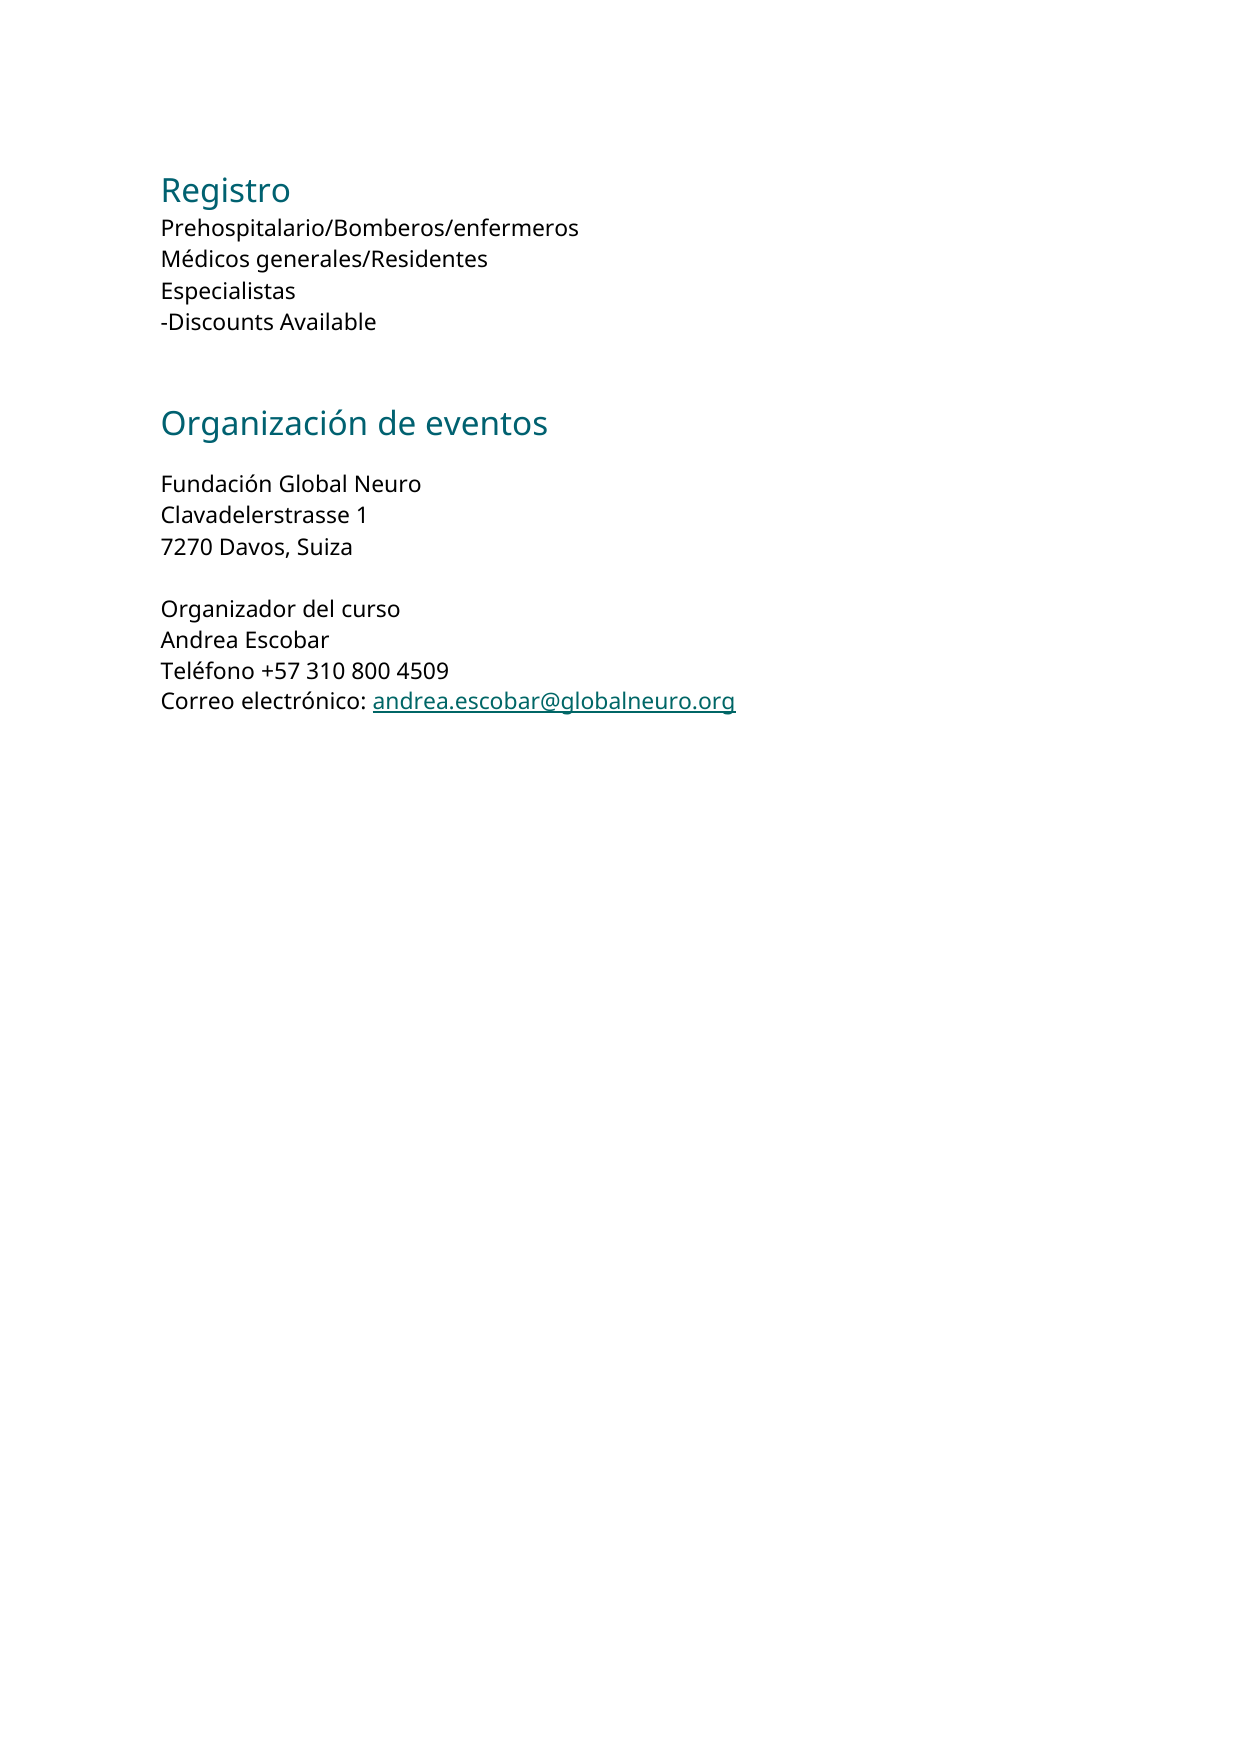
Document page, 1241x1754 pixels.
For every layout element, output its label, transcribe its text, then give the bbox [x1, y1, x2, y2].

text Registro [160, 167, 1148, 212]
text Organización de eventos [160, 400, 1148, 445]
text Correo electrónico: andrea.escobar@globalneuro.org [160, 686, 1148, 715]
text Fundación Global Neuro Clavadelerstrasse 1 [160, 468, 443, 530]
text Médicos generales/Residentes [160, 243, 1148, 274]
text 7270 Davos, Suiza [160, 531, 377, 561]
text Organizador del curso [160, 593, 471, 624]
text Andrea Escobar [160, 624, 471, 655]
text -Discounts Available [160, 306, 1148, 337]
text Prehospitalario/Bomberos/enfermeros [160, 212, 1148, 243]
text Teléfono +57 310 800 4509 [160, 655, 471, 686]
text Especialistas [160, 274, 1148, 306]
